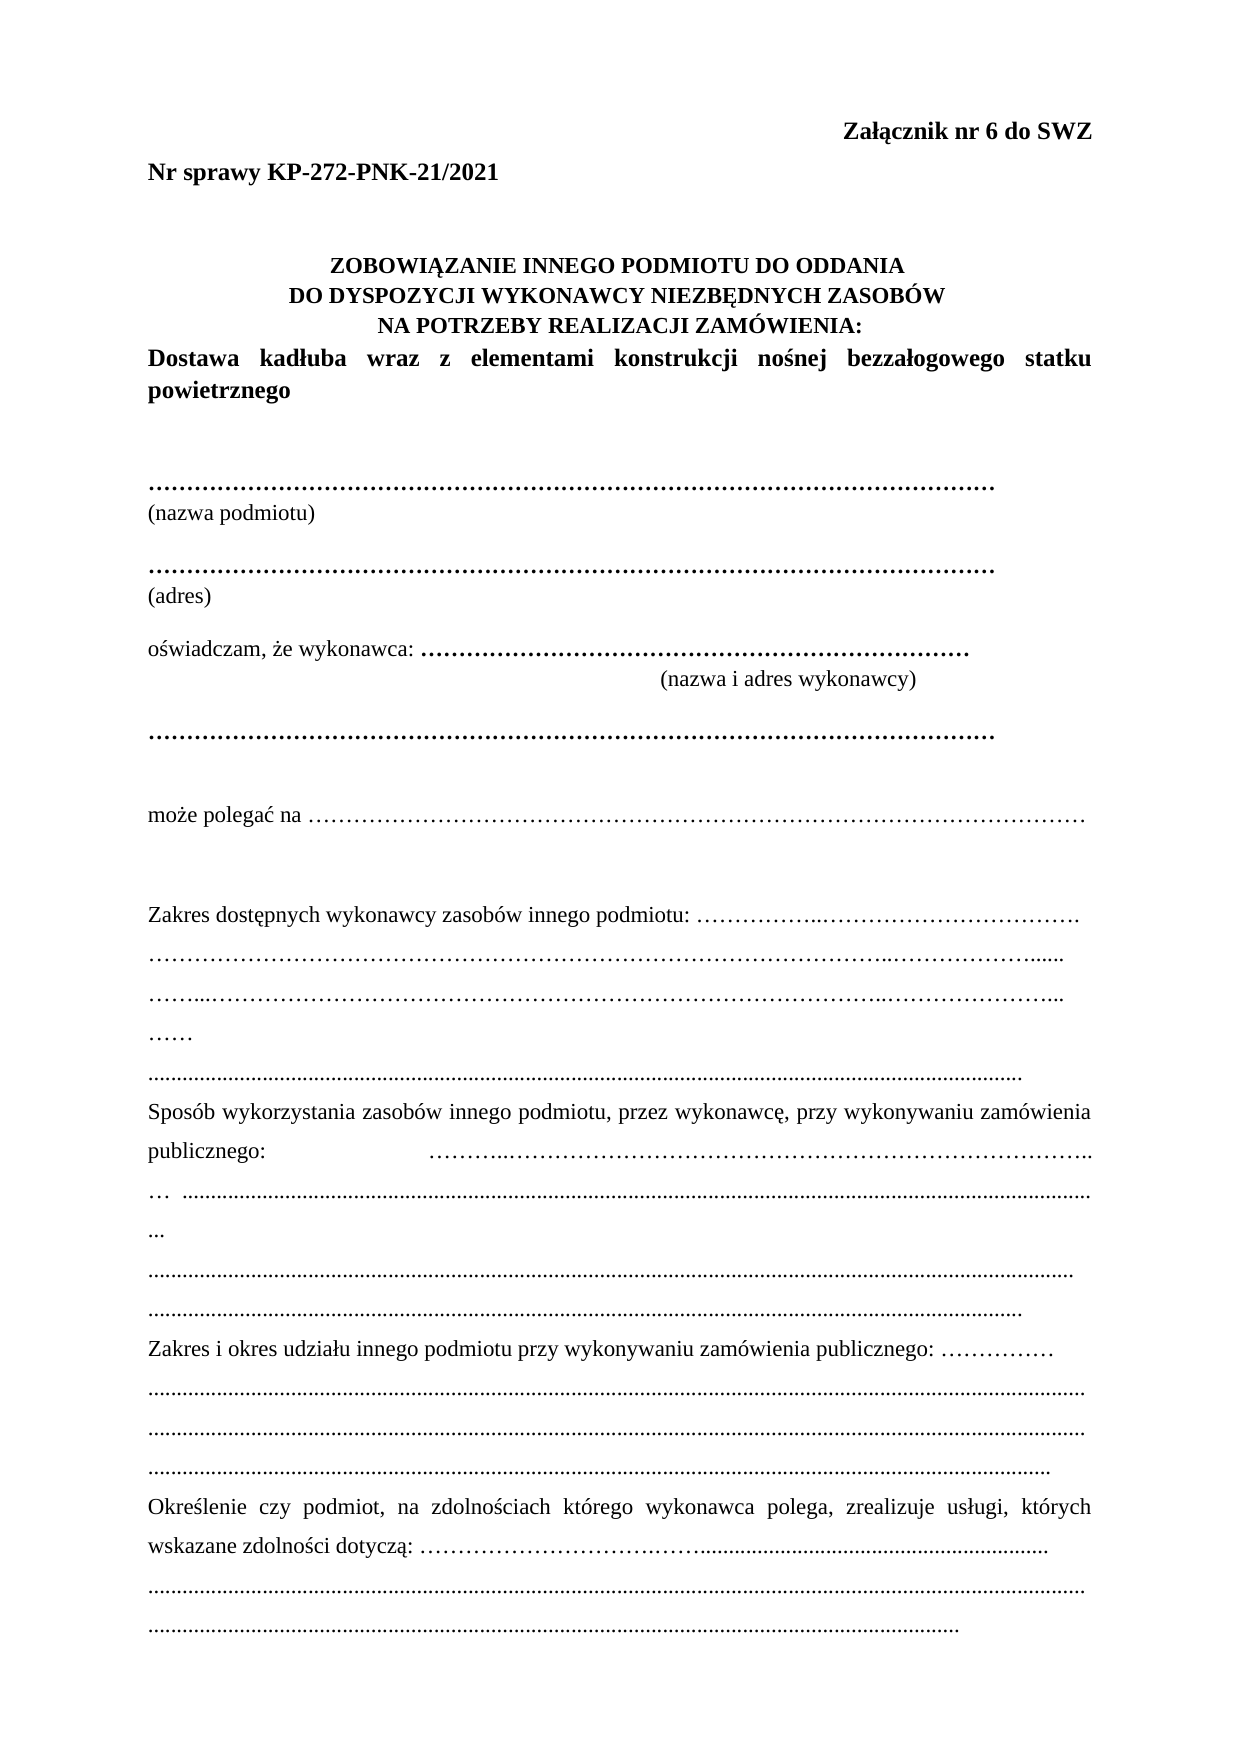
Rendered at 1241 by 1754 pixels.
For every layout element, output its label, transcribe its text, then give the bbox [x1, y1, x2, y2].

text ………………………………………………………………………………………………… [148, 469, 1093, 495]
text może polegać na ………………………………………………………………………………………… [148, 801, 1093, 827]
text ZOBOWIĄZANIE INNEGO PODMIOTU DO ODDANIA DO DYSPOZYCJI WYKONAWCY NIEZBĘDNYCH ZASOBÓW NA POTRZEBY REALIZACJI ZAMÓWIENIA: [148, 252, 1093, 339]
text Określenie czy podmiot, na zdolnościach którego wykonawca polega, zrealizuje usługi, których wskazane zdolności dotyczą: ………………………….……............................................................. [148, 1493, 1093, 1559]
text (nazwa i adres wykonawcy) [660, 665, 1093, 691]
text .................................................................................................................................................................. [148, 1256, 1093, 1282]
text Zakres i okres udziału innego podmiotu przy wykonywaniu zamówienia publicznego: …………… [148, 1335, 1093, 1361]
text Sposób wykorzystania zasobów innego podmiotu, przez wykonawcę, przy wykonywaniu zamówienia publicznego: ………..…………………………………………………………………..… .................................................................................................................................................................. [148, 1098, 1093, 1243]
text ………………………………………………………………………………………………… [148, 552, 1093, 578]
text (adres) [148, 582, 1093, 608]
text Załącznik nr 6 do SWZ [148, 116, 1093, 145]
text ……………………………………………………………………………………..………………......……...……………………………………………………………………………..…………………...…… [148, 940, 1093, 1045]
text ...................................................................................................................................................................................................................................................................................................................................................................................................................................................................................................... [148, 1374, 1093, 1480]
text ......................................................................................................................................................... [148, 1295, 1093, 1322]
text ………………………………………………………………………………………………… [148, 718, 1093, 744]
text .................................................................................................................................................................................................................................................................................................................. [148, 1572, 1093, 1638]
text Zakres dostępnych wykonawcy zasobów innego podmiotu: ……………..……………………………. [148, 901, 1107, 927]
text Dostawa kadłuba wraz z elementami konstrukcji nośnej bezzałogowego statku powietrznego [148, 343, 1093, 404]
text Nr sprawy KP-272-PNK-21/2021 [148, 157, 1093, 186]
text (nazwa podmiotu) [148, 499, 1093, 526]
text ......................................................................................................................................................... [148, 1058, 1093, 1085]
text oświadczam, że wykonawca: ……………………………………………………………… [148, 635, 1093, 661]
